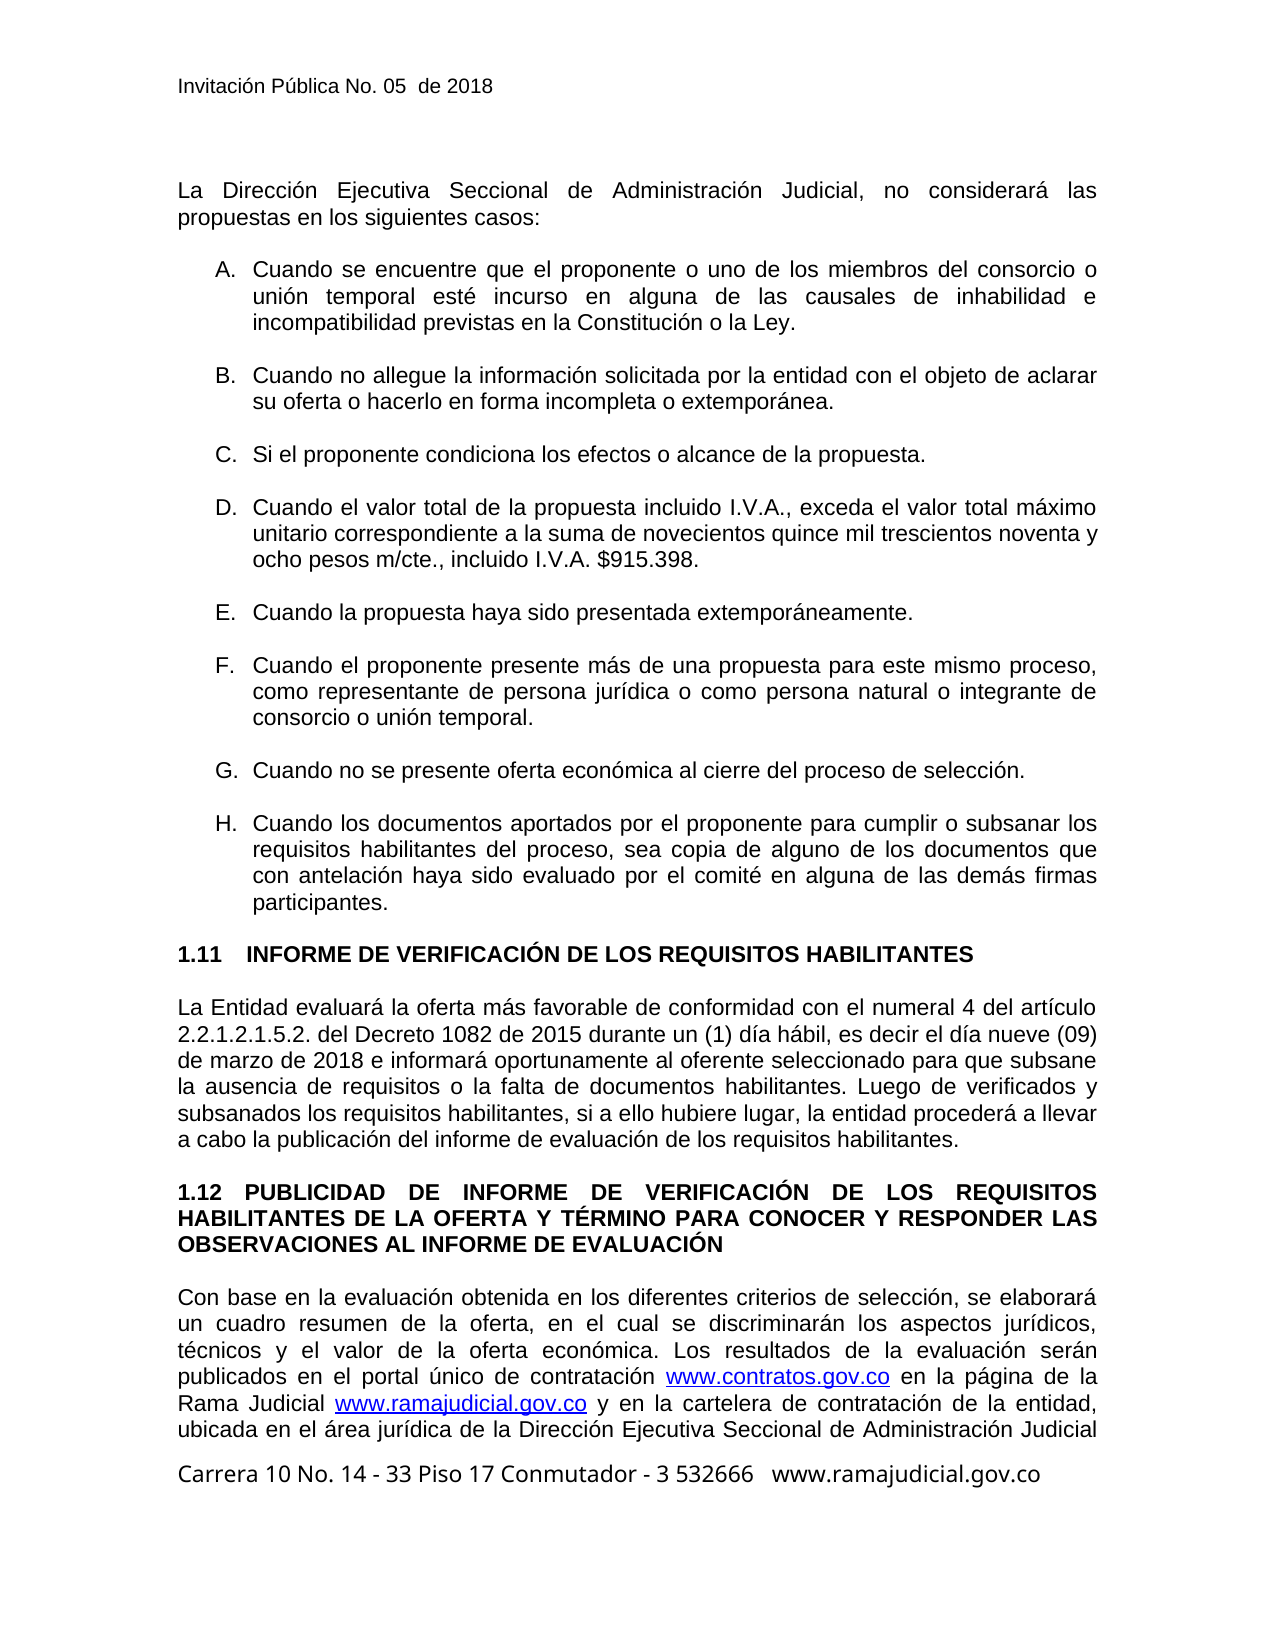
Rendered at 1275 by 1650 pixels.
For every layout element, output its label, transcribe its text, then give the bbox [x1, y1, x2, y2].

list Cuando la propuesta haya sido presentada extemporáneamente. [215, 599, 1098, 625]
list Cuando el proponente presente más de una propuesta para este mismo proceso, como representante de persona jurídica o como persona natural o integrante de consorcio o unión temporal. [215, 652, 1098, 731]
list Cuando no allegue la información solicitada por la entidad con el objeto de aclarar su oferta o hacerlo en forma incompleta o extemporánea. [215, 362, 1098, 414]
text La Dirección Ejecutiva Seccional de Administración Judicial, no considerará las propuestas en los siguientes casos: [177, 177, 1098, 230]
list Cuando el valor total de la propuesta incluido I.V.A., exceda el valor total máximo unitario correspondiente a la suma de novecientos quince mil trescientos noventa y ocho pesos m/cte., incluido I.V.A. $915.398. [215, 493, 1098, 572]
list Si el proponente condiciona los efectos o alcance de la propuesta. [215, 441, 1098, 467]
list Cuando se encuentre que el proponente o uno de los miembros del consorcio o unión temporal esté incurso en alguna de las causales de inhabilidad e incompatibilidad previstas en la Constitución o la Ley. [215, 256, 1098, 335]
text 1.12 PUBLICIDAD DE INFORME DE VERIFICACIÓN DE LOS REQUISITOS HABILITANTES DE TÉRMINO PARA CONOCER Y RESPONDER LAS OBSERVACIONES AL INFORME DE EVALUACIÓN [177, 1179, 1098, 1258]
list INFORME DE VERIFICACIÓN DE LOS REQUISITOS HABILITANTES [177, 941, 1098, 968]
list Cuando los documentos aportados por el proponente para cumplir o subsanar los requisitos habilitantes del proceso, sea copia de alguno de los documentos que con antelación haya sido evaluado por el comité en alguna de las demás firmas participantes. [215, 810, 1098, 915]
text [177, 1284, 1098, 1442]
text La Entidad evaluará la oferta más favorable de conformidad con el numeral 4 del artículo 2.2.1.2.1.5.2. del Decreto 1082 de 2015 durante un (1) día hábil, es decir el día nueve (09) de marzo de 2018 e informará oportunamente al oferente seleccionado para que subsane la ausencia de requisitos o la falta de documentos habilitantes. Luego de verificados y subsanados los requisitos habilitantes, si a ello hubiere lugar, la entidad procederá a llevar a cabo la publicación del informe de evaluación de los requisitos habilitantes. [177, 994, 1098, 1152]
list Cuando no se presente oferta económica al cierre del proceso de selección. [215, 757, 1098, 783]
